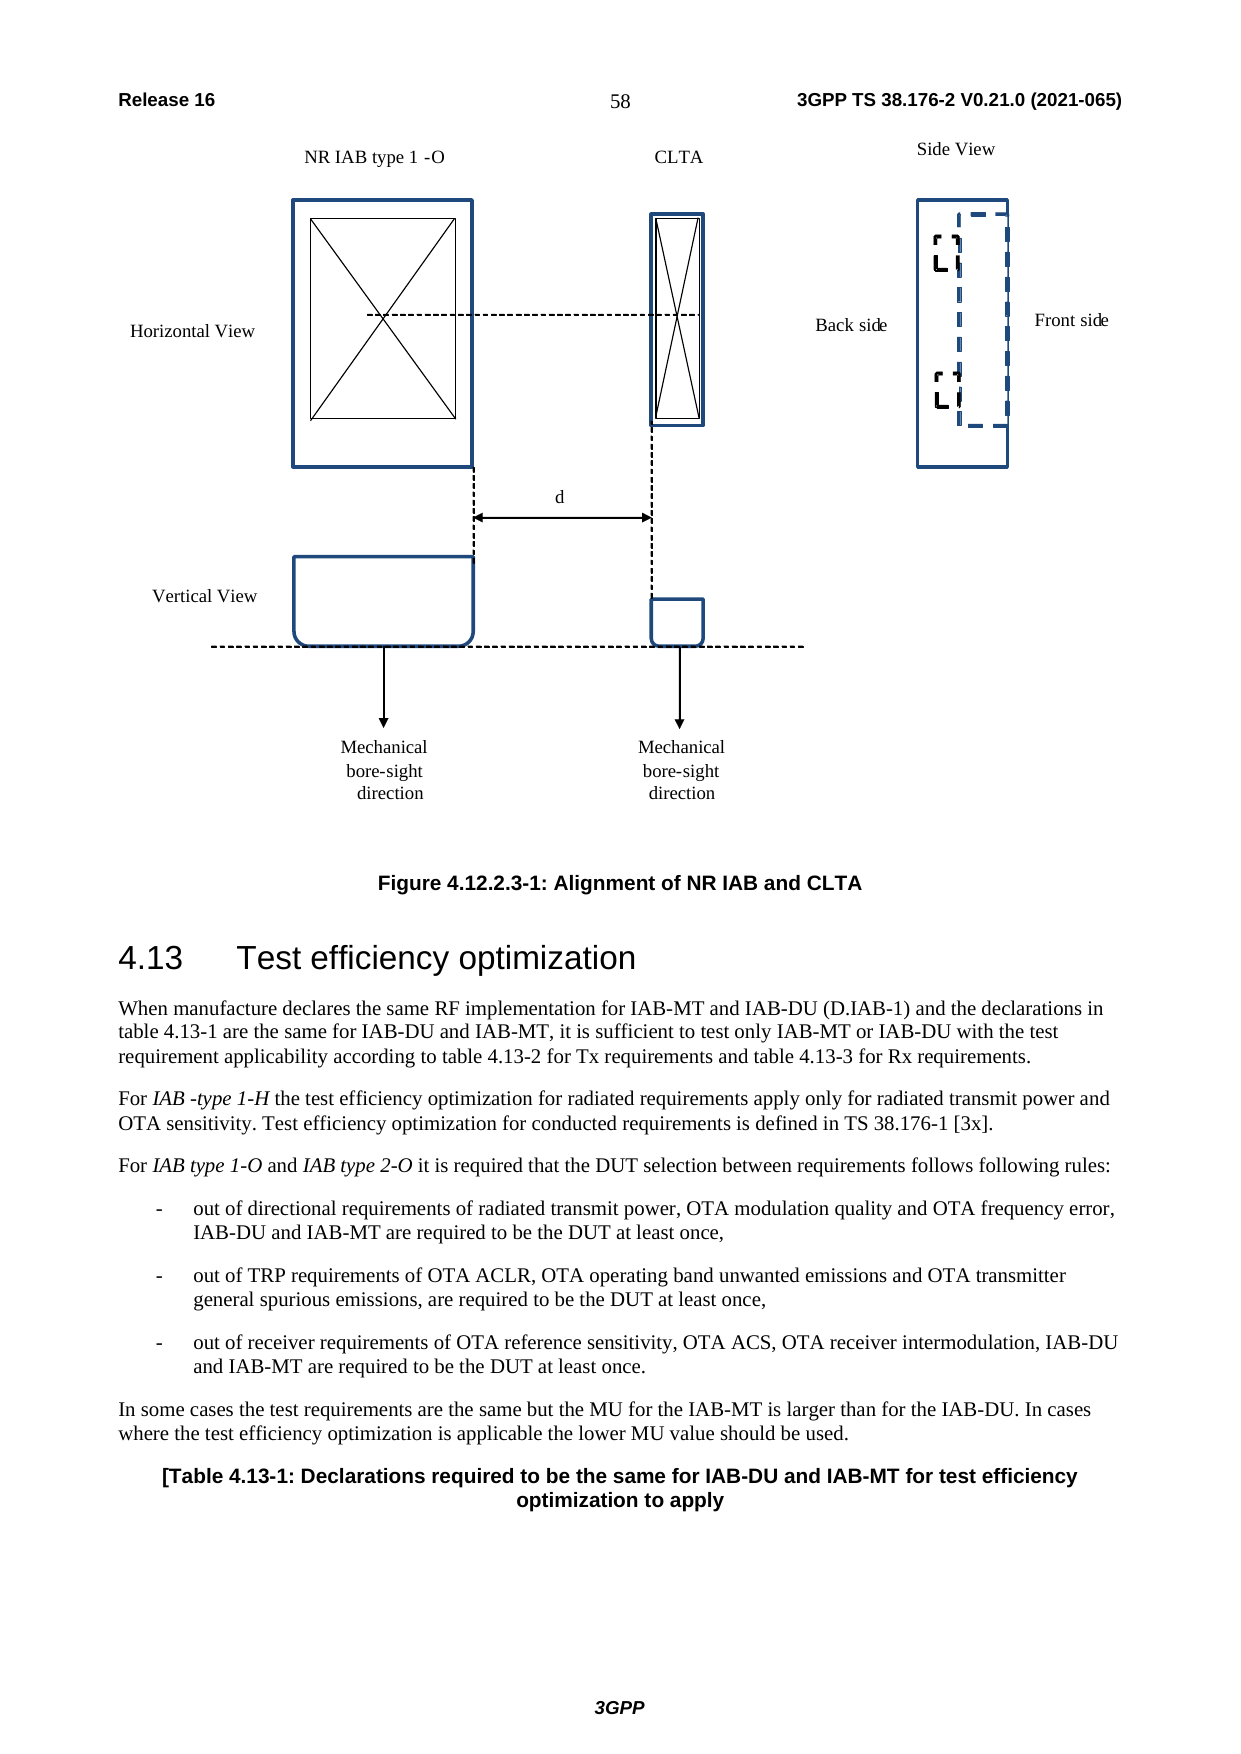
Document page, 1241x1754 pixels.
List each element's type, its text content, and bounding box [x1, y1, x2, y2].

text Figure 4.12.2.3-1: Alignment of NR IAB and CLTA [118, 871, 1122, 894]
